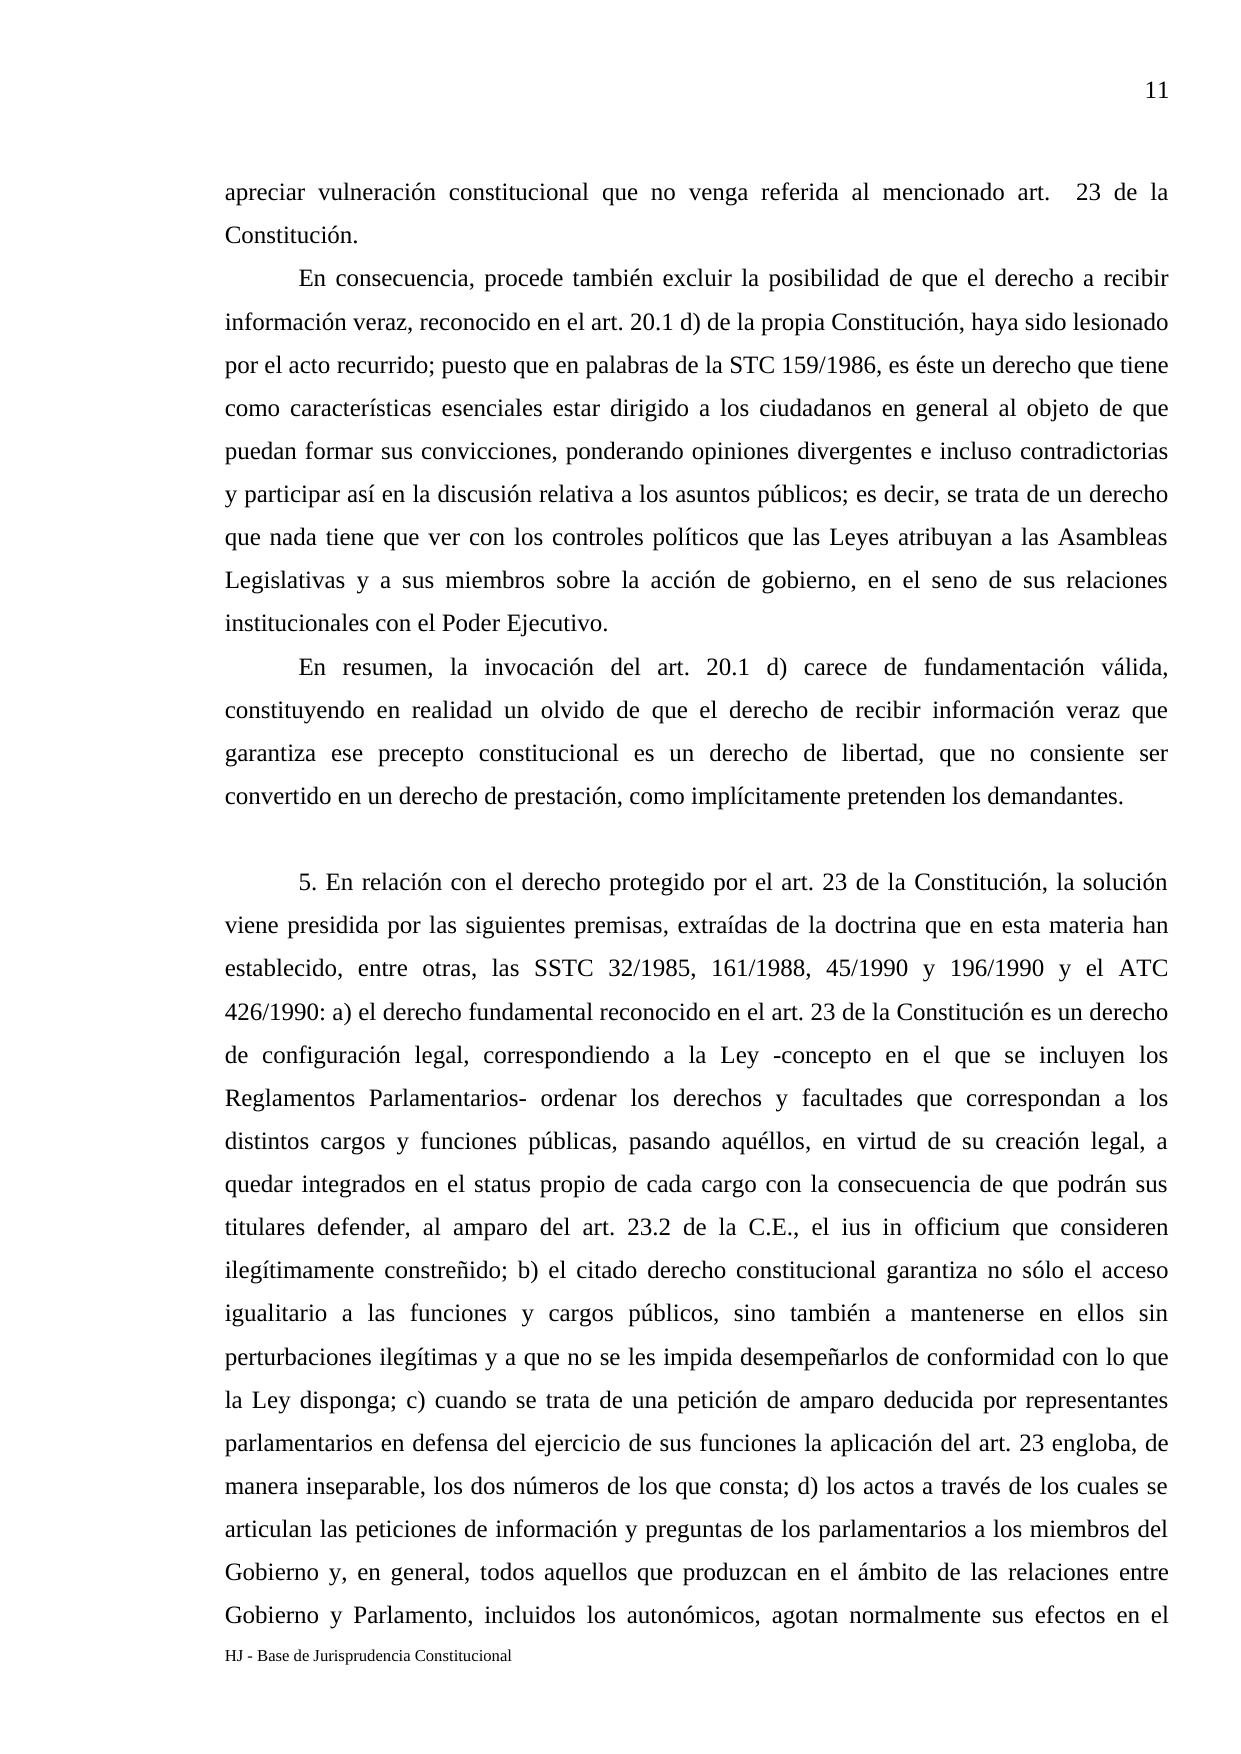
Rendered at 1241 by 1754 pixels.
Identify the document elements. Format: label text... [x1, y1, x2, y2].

text En consecuencia, procede también excluir la posibilidad de que el derecho a recibir información veraz, reconocido en el art. 20.1 d) de la propia Constitución, haya sido lesionado por el acto recurrido; puesto que en palabras de la STC 159/1986, es éste un derecho que tiene como características esenciales estar dirigido a los ciudadanos en general al objeto de que puedan formar sus convicciones, ponderando opiniones divergentes e incluso contradictorias y participar así en la discusión relativa a los asuntos públicos; es decir, se trata de un derecho que nada tiene que ver con los controles políticos que las Leyes atribuyan a las Asambleas Legislativas y a sus miembros sobre la acción de gobierno, en el seno de sus relaciones institucionales con el Poder Ejecutivo. [224, 263, 1169, 637]
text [224, 177, 1169, 249]
text En resumen, la invocación del art. 20.1 d) carece de fundamentación válida, constituyendo en realidad un olvido de que el derecho de recibir información veraz que garantiza ese precepto constitucional es un derecho de libertad, que no consiente ser convertido en un derecho de prestación, como implícitamente pretenden los demandantes. [224, 652, 1169, 810]
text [224, 867, 1169, 1629]
